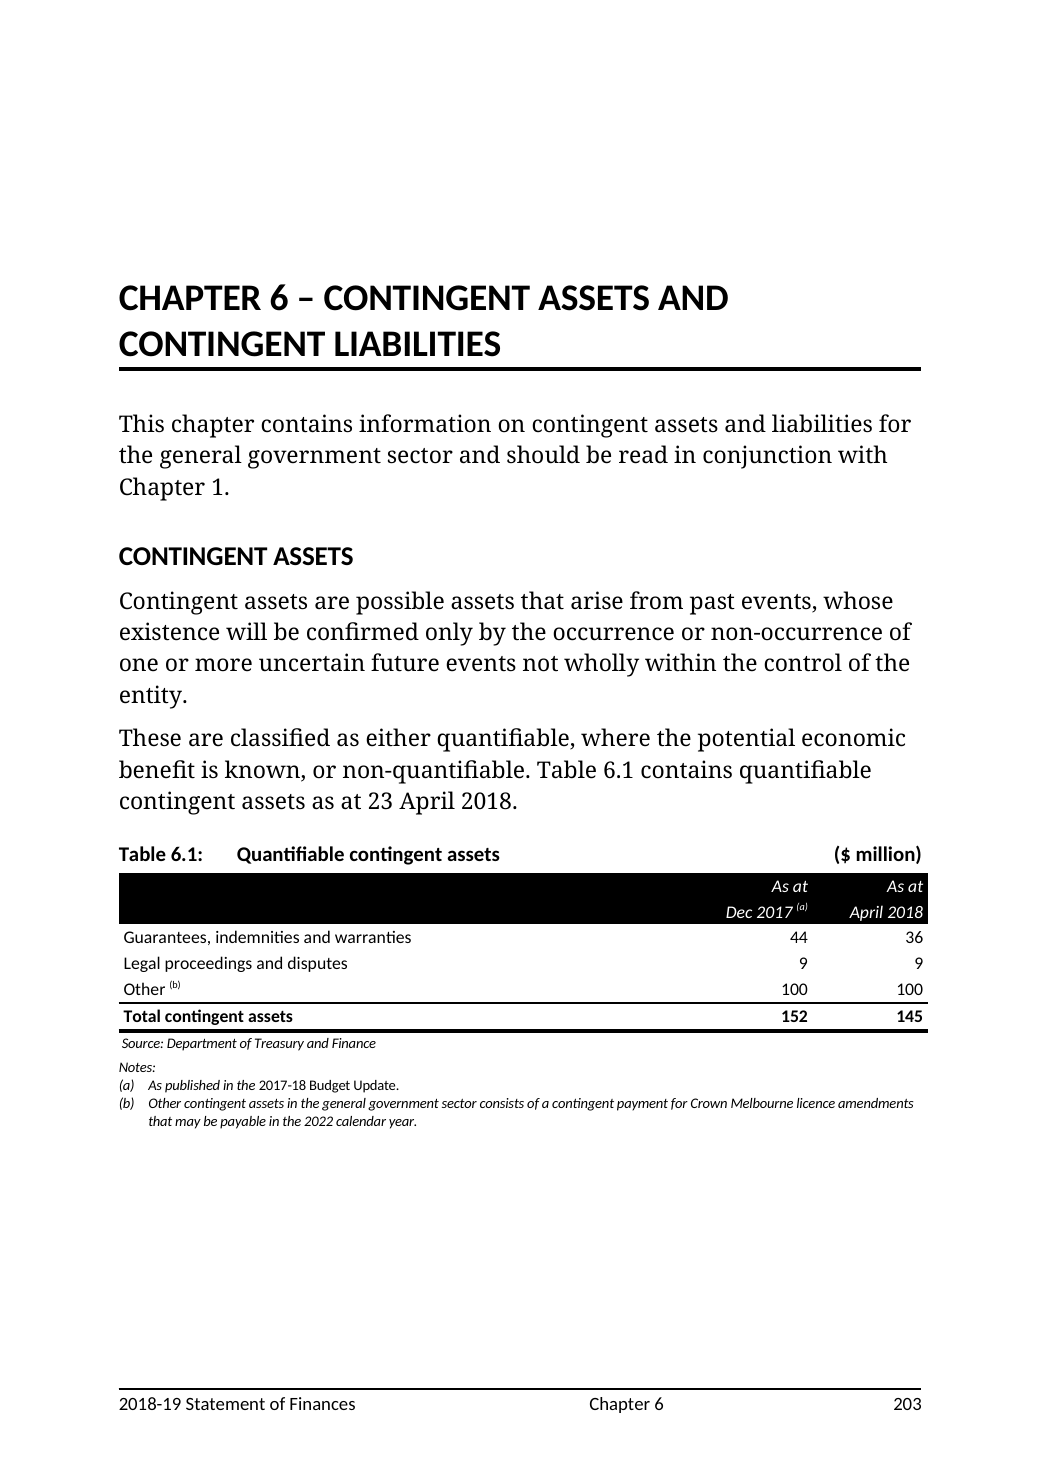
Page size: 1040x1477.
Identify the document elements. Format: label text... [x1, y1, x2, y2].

subtitle Contingent assets [118, 539, 921, 572]
text Contingent assets are possible assets that arise from past events, whose existence will be confirmed only by the occurrence or non-occurrence of one or more uncertain future events not wholly within the control of the entity. [118, 585, 921, 710]
text This chapter contains information on contingent assets and liabilities for the general government sector and should be read in conjunction with Chapter 1. [118, 408, 921, 502]
text Notes: [118, 1059, 921, 1076]
subtitle Table 6.1: Quantifiable contingent assets ($ million) [118, 841, 921, 867]
text (a) As published in the 2017-18 Budget Update. [118, 1076, 921, 1094]
subtitle Chapter 6 – Contingent assets and contingent liabilities [118, 274, 921, 371]
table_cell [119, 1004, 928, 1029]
text Source: Department of Treasury and Finance [118, 1034, 921, 1052]
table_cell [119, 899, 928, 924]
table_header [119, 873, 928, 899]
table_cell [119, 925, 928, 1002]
text These are classified as either quantifiable, where the potential economic benefit is known, or non-quantifiable. Table 6.1 contains quantifiable contingent assets as at 23 April 2018. [118, 722, 930, 816]
text (b) Other contingent assets in the general government sector consists of a contingent payment for Crown Melbourne licence amendments that may be payable in the 2022 calendar year. [118, 1094, 921, 1130]
